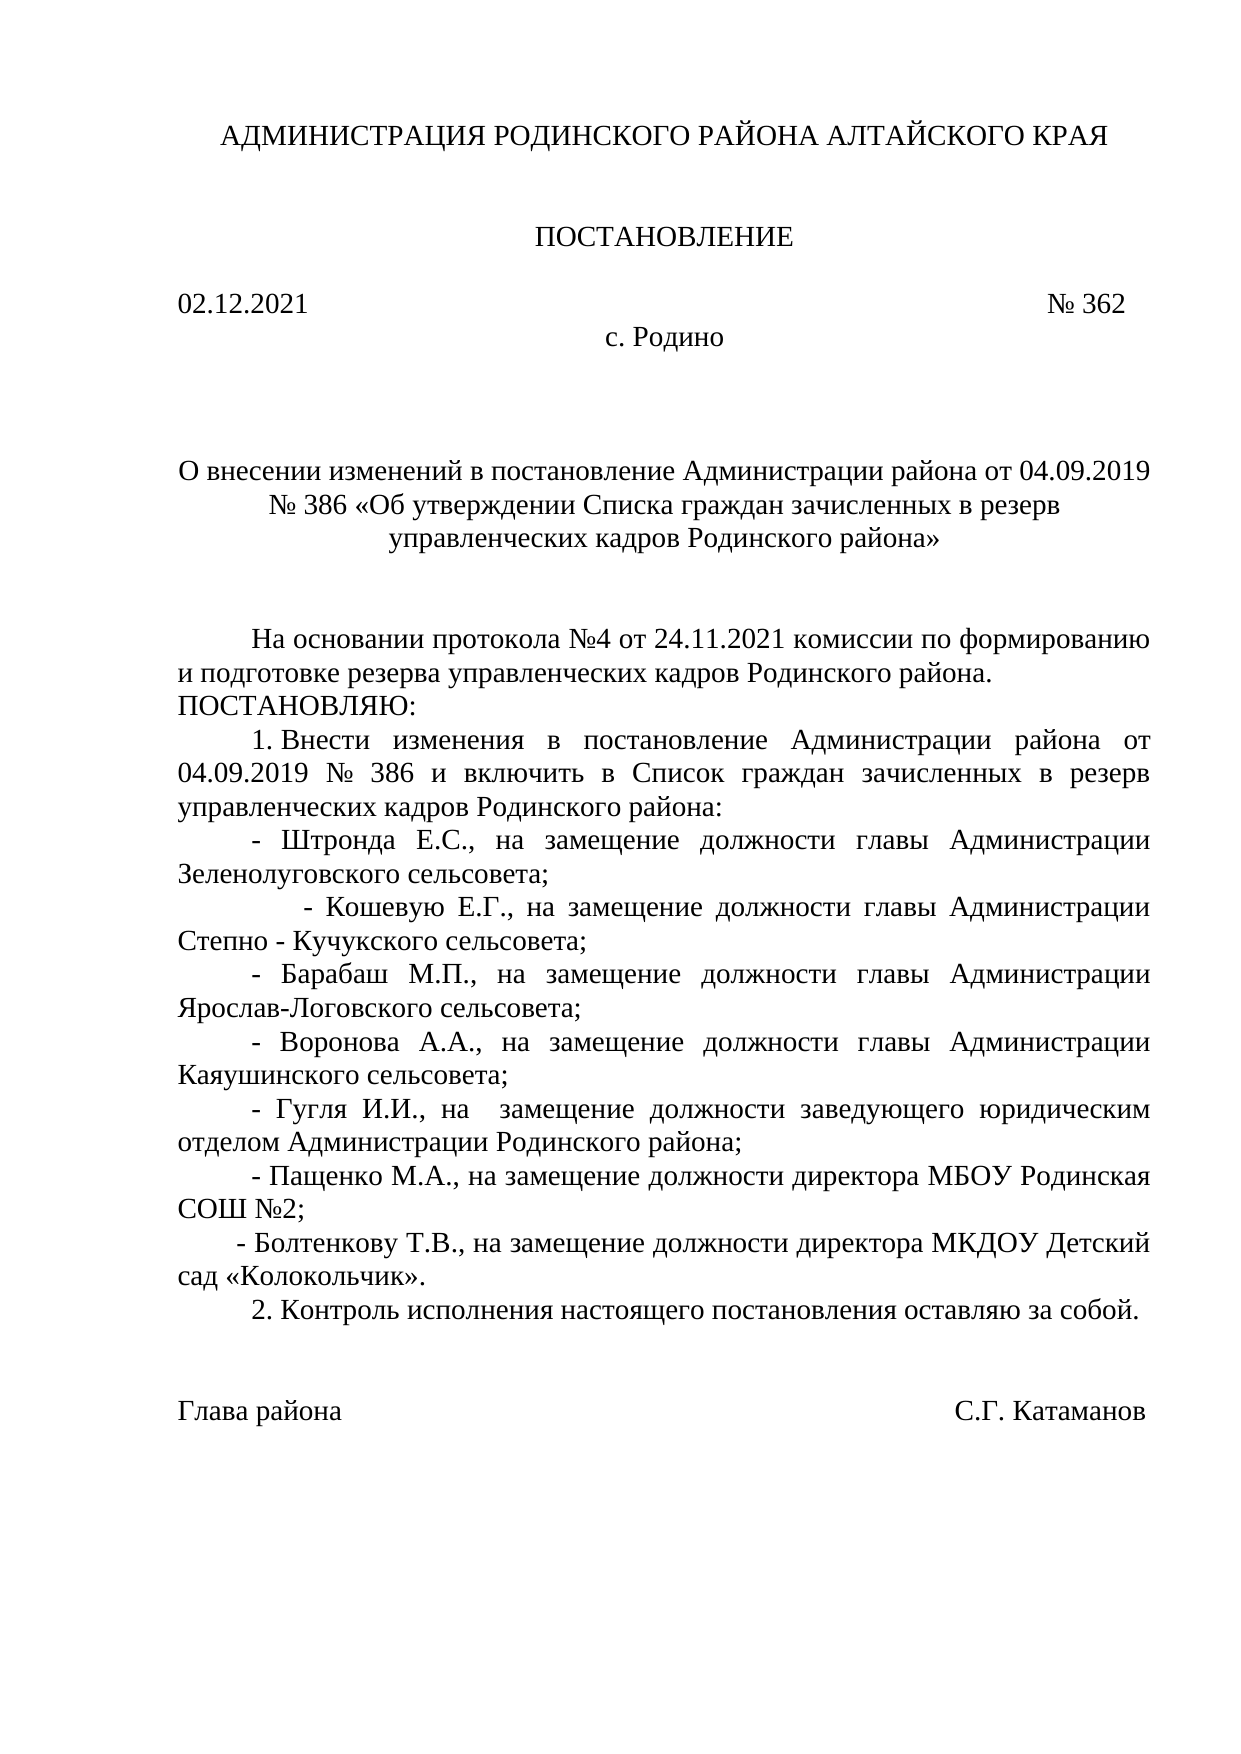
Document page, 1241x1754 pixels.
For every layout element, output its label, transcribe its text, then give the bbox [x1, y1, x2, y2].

text - Кошевую Е.Г., на замещение должности главы Администрации Степно - Кучукского сельсовета; [177, 889, 1152, 957]
text 2. Контроль исполнения настоящего постановления оставляю за собой. [251, 1292, 1152, 1326]
text АДМИНИСТРАЦИЯ РОДИНСКОГО РАЙОНА АЛТАЙСКОГО КРАЯ [177, 118, 1152, 152]
list Внести изменения в постановление Администрации района от 04.09.2019 № 386 и включить в Список граждан зачисленных в резерв управленческих кадров Родинского района: [177, 722, 1152, 822]
text - Воронова А.А., на замещение должности главы Администрации Каяушинского сельсовета; [177, 1024, 1152, 1091]
text Глава района С.Г. Катаманов [177, 1393, 1152, 1426]
text - Пащенко М.А., на замещение должности директора МБОУ Родинская СОШ №2; [177, 1158, 1152, 1225]
text О внесении изменений в постановление Администрации района от 04.09.2019 № 386 «Об утверждении Списка граждан зачисленных в резерв управленческих кадров Родинского района» [177, 453, 1152, 554]
text ПОСТАНОВЛЕНИЕ [177, 219, 1152, 252]
text 02.12.2021 № 362 [177, 286, 1152, 319]
text - Барабаш М.П., на замещение должности главы Администрации Ярослав-Логовского сельсовета; [177, 957, 1152, 1024]
text На основании протокола №4 от 24.11.2021 комиссии по формированию и подготовке резерва управленческих кадров Родинского района. [177, 621, 1152, 688]
text с. Родино [177, 319, 1152, 353]
text - Штронда Е.С., на замещение должности главы Администрации Зеленолуговского сельсовета; [177, 822, 1152, 889]
text - Болтенкову Т.В., на замещение должности директора МКДОУ Детский сад «Колокольчик». [177, 1225, 1152, 1292]
text - Гугля И.И., на замещение должности заведующего юридическим отделом Администрации Родинского района; [177, 1091, 1152, 1158]
text ПОСТАНОВЛЯЮ: [177, 688, 1152, 722]
